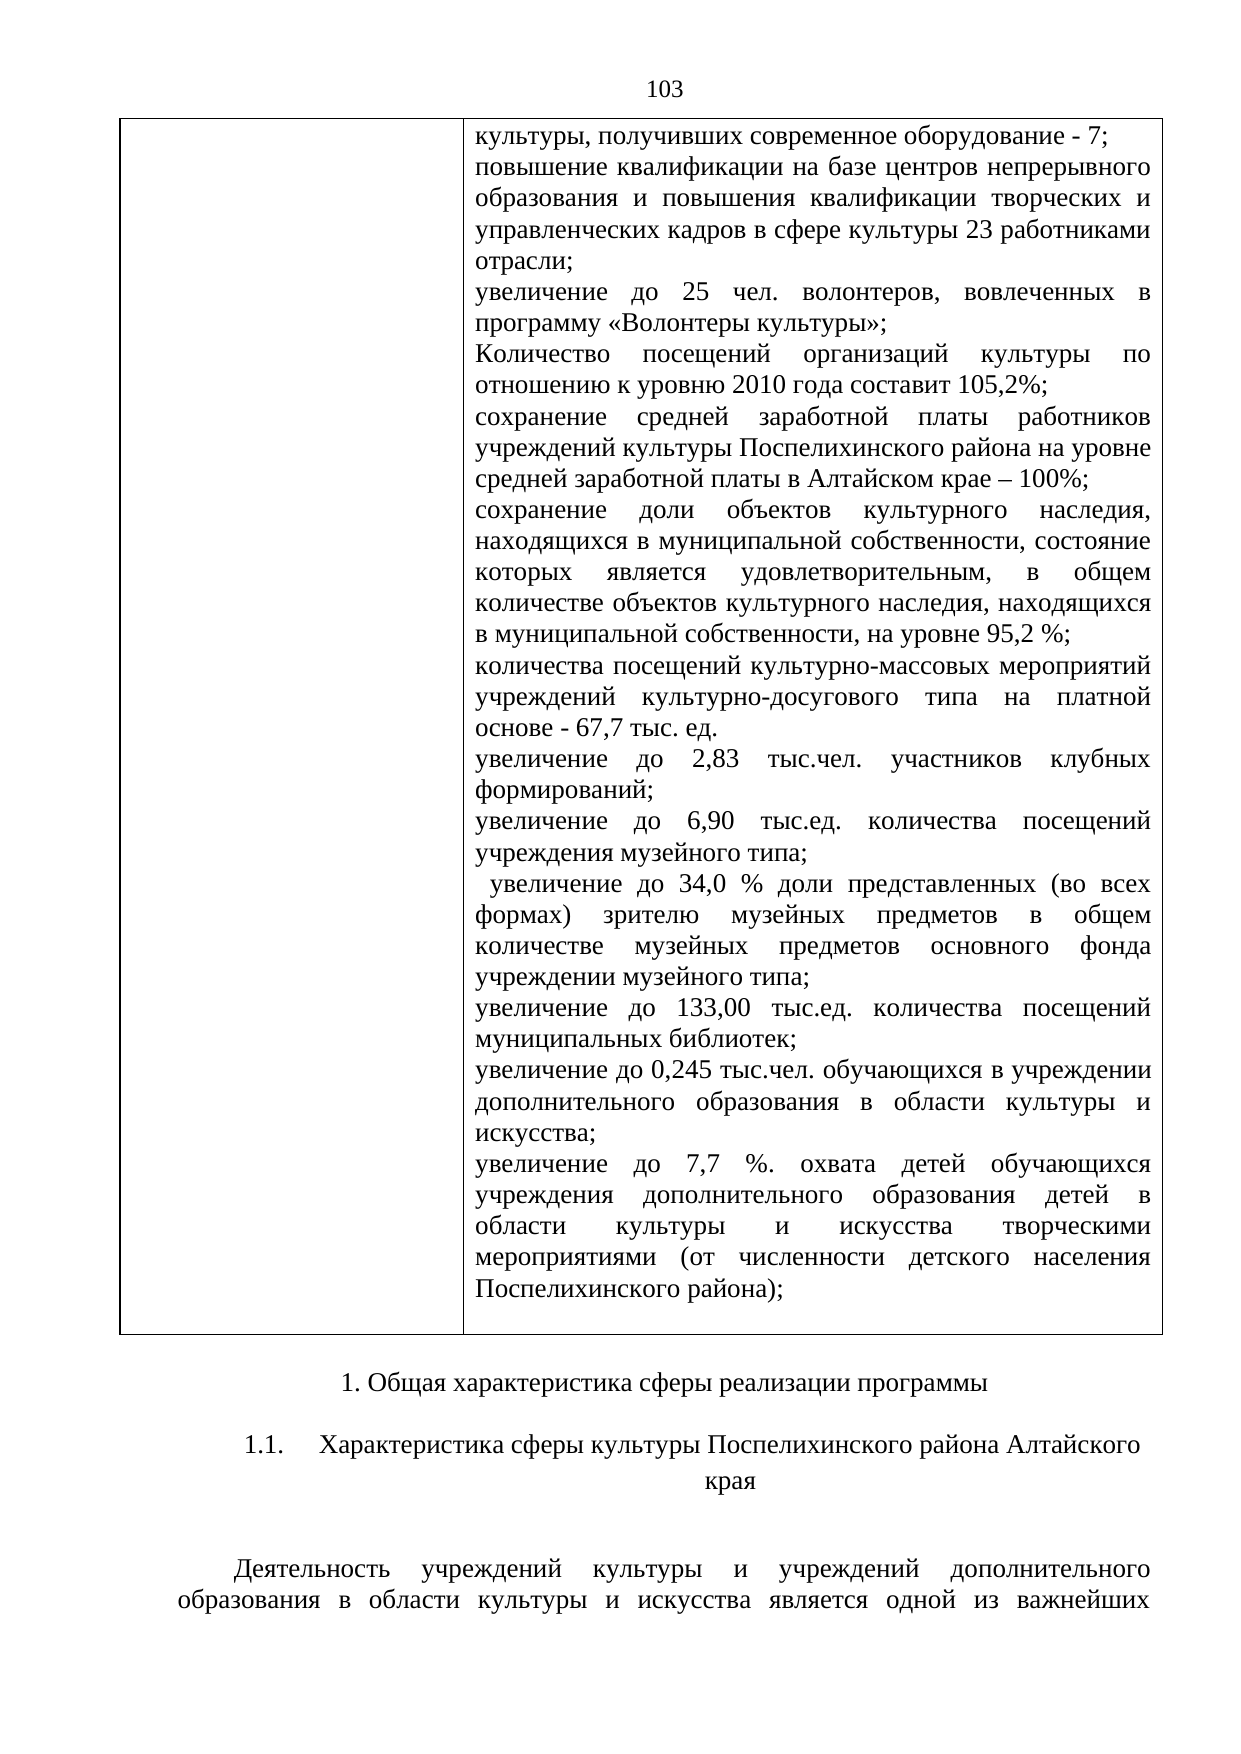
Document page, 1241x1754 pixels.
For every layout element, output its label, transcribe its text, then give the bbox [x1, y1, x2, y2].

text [177, 1552, 1152, 1614]
list Характеристика сферы культуры Поспелихинского района Алтайского края [233, 1428, 1152, 1495]
text 1. Общая характеристика сферы реализации программы [177, 1366, 1152, 1397]
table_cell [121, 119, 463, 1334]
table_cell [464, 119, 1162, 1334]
